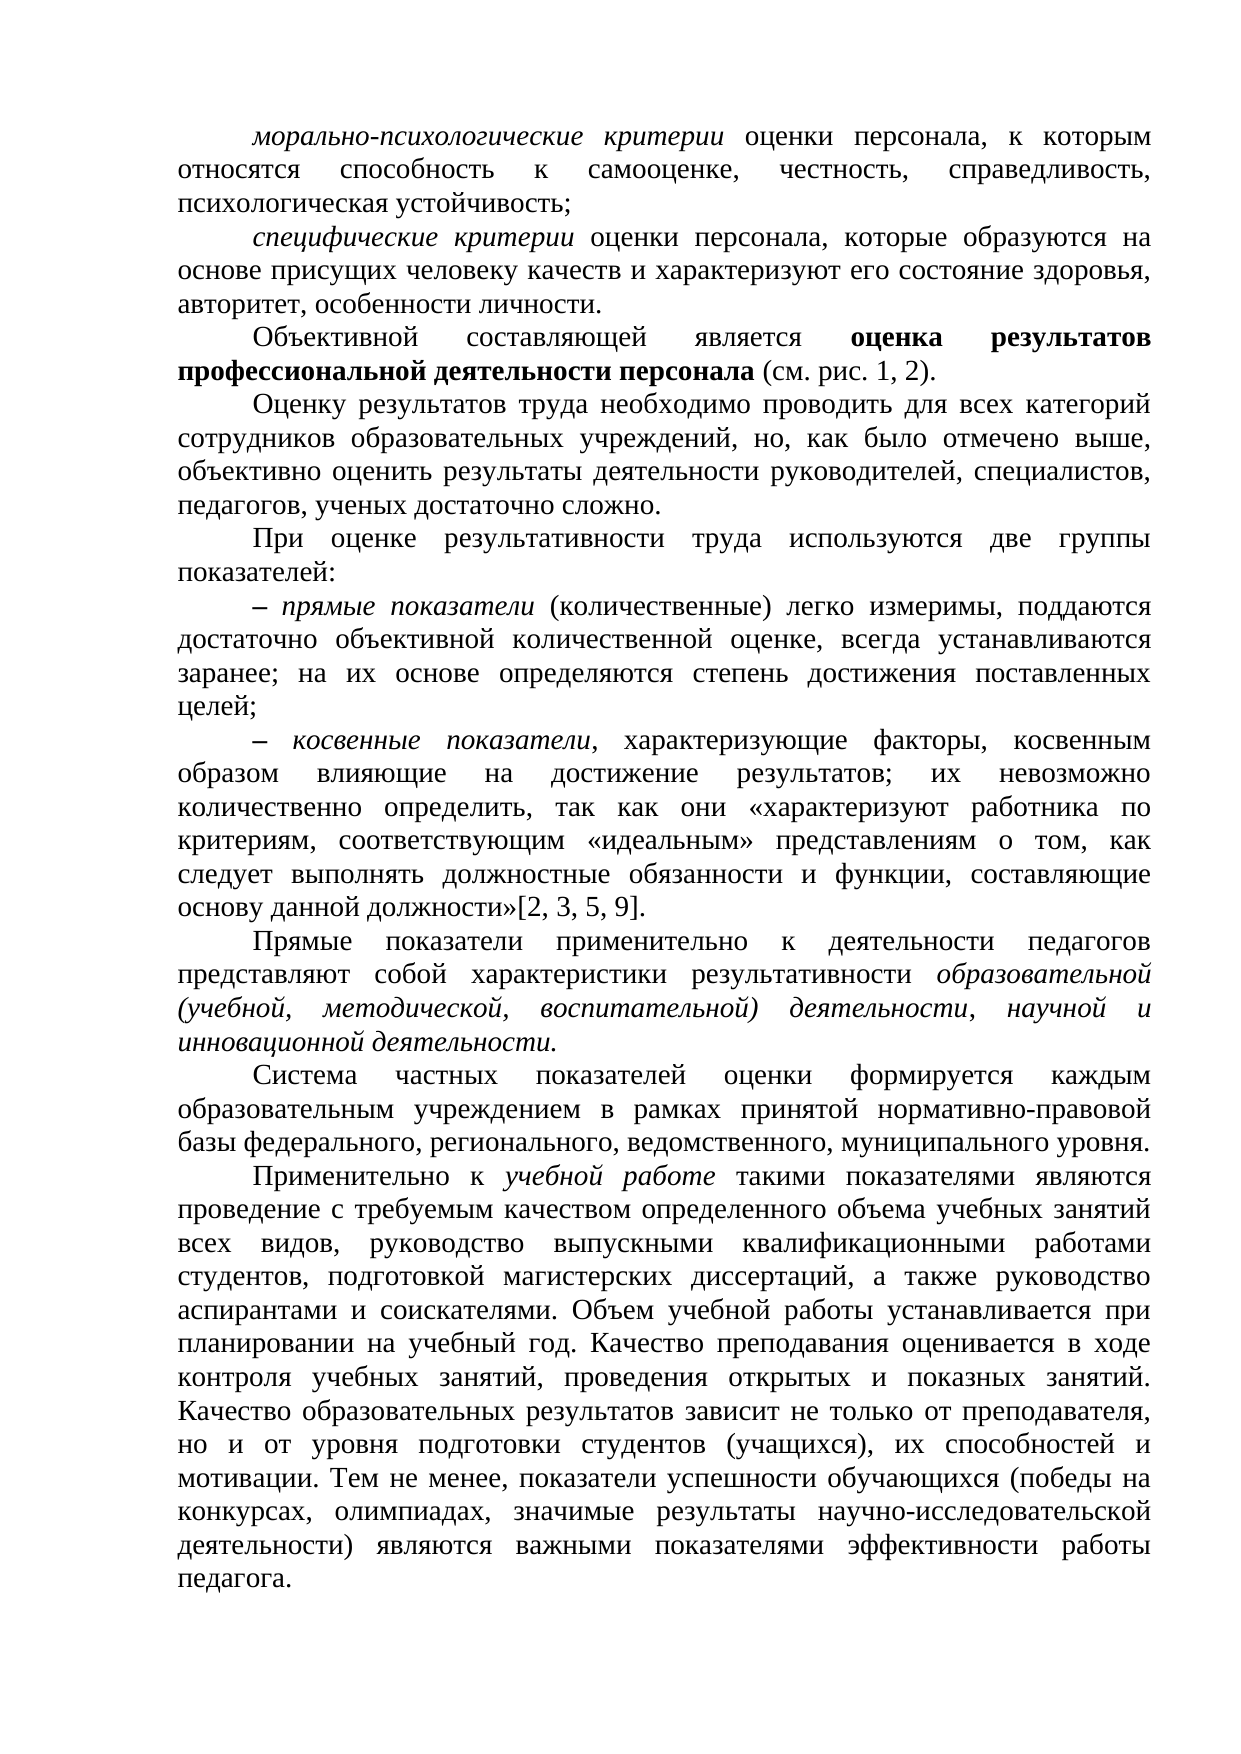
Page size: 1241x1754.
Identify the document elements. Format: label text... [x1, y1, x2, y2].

text морально-психологические критерии оценки персонала, к которым относятся способность к самооценке, честность, справедливость, психологическая устойчивость; [177, 118, 1152, 219]
text Оценку результатов труда необходимо проводить для всех категорий сотрудников образовательных учреждений, но, как было отмечено выше, объективно оценить результаты деятельности руководителей, специалистов, педагогов, ученых достаточно сложно. [177, 386, 1152, 521]
text Объективной составляющей является оценка результатов профессиональной деятельности персонала (см. рис. 1, 2). [177, 319, 1152, 386]
text специфические критерии оценки персонала, которые образуются на основе присущих человеку качеств и характеризуют его состояние здоровья, авторитет, особенности личности. [177, 219, 1152, 319]
text При оценке результативности труда используются две группы показателей: [177, 521, 1152, 588]
text Система частных показателей оценки формируется каждым образовательным учреждением в рамках принятой нормативно-правовой базы федерального, регионального, ведомственного, муниципального уровня. [177, 1057, 1152, 1158]
text Прямые показатели применительно к деятельности педагогов представляют собой характеристики результативности образовательной (учебной, методической, воспитательной) деятельности, научной и инновационной деятельности. [177, 923, 1152, 1057]
text – косвенные показатели, характеризующие факторы, косвенным образом влияющие на достижение результатов; их невозможно количественно определить, так как они «характеризуют работника по критериям, соответствующим «идеальным» представлениям о том, как следует выполнять должностные обязанности и функции, составляющие основу данной должности»[2, 3, 5, 9]. [177, 722, 1152, 923]
text Применительно к учебной работе такими показателями являются проведение с требуемым качеством определенного объема учебных занятий всех видов, руководство выпускными квалификационными работами студентов, подготовкой магистерских диссертаций, а также руководство аспирантами и соискателями. Объем учебной работы устанавливается при планировании на учебный год. Качество преподавания оценивается в ходе контроля учебных занятий, проведения открытых и показных занятий. Качество образовательных результатов зависит не только от преподавателя, но и от уровня подготовки студентов (учащихся), их способностей и мотивации. Тем не менее, показатели успешности обучающихся (победы на конкурсах, олимпиадах, значимые результаты научно-исследовательской деятельности) являются важными показателями эффективности работы педагога. [177, 1158, 1152, 1594]
text – прямые показатели (количественные) легко измеримы, поддаются достаточно объективной количественной оценке, всегда устанавливаются заранее; на их основе определяются степень достижения поставленных целей; [177, 588, 1152, 722]
